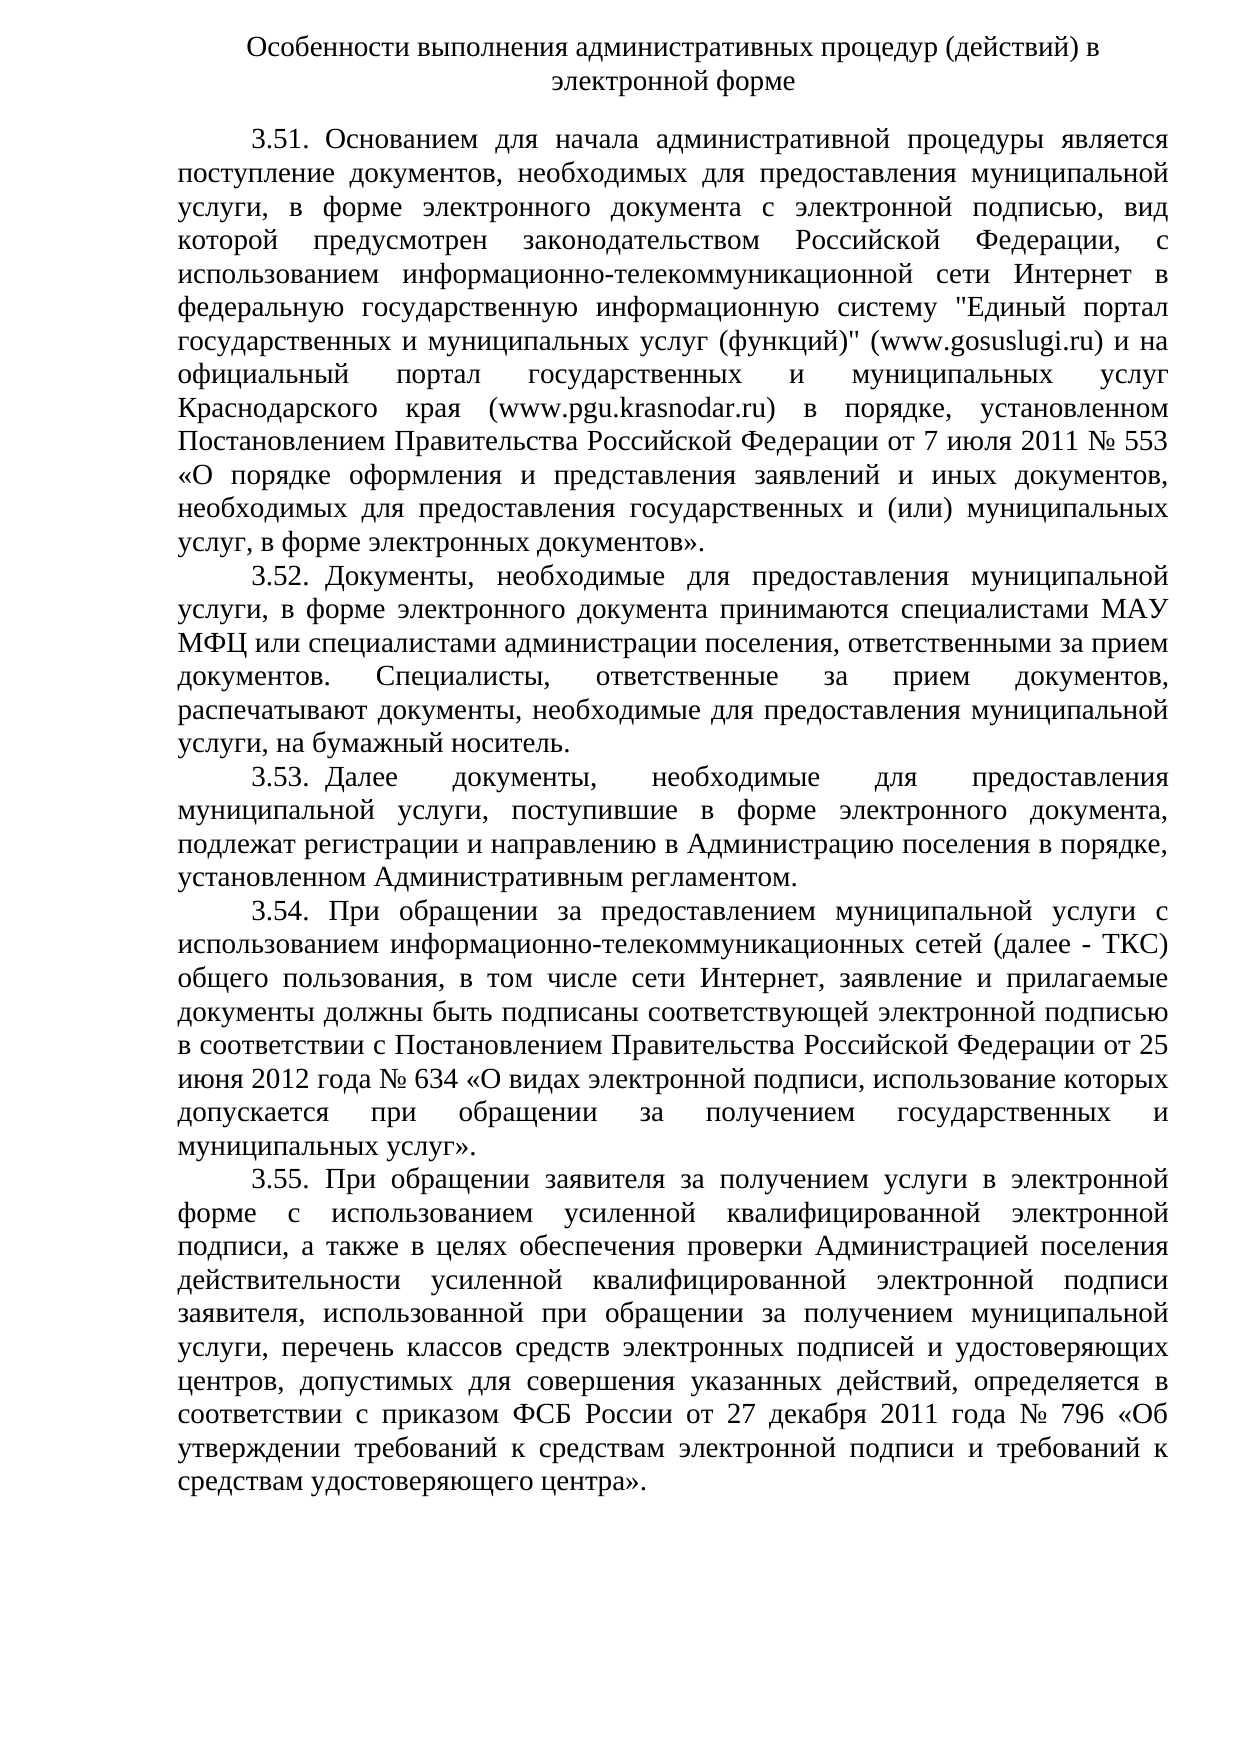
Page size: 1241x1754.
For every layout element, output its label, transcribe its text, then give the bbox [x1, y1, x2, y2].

text 3.54. При обращении за предоставлением муниципальной услуги с использованием информационно-телекоммуникационных сетей (далее - ТКС) общего пользования, в том числе сети Интернет, заявление и прилагаемые документы должны быть подписаны соответствующей электронной подписью в соответствии с Постановлением Правительства Российской Федерации от 25 июня 2012 года № 634 «О видах электронной подписи, использование которых допускается при обращении за получением государственных и муниципальных услуг». [177, 893, 1169, 1161]
text 3.52. Документы, необходимые для предоставления муниципальной услуги, в форме электронного документа принимаются специалистами МАУ МФЦ или специалистами администрации поселения, ответственными за прием документов. Специалисты, ответственные за прием документов, распечатывают документы, необходимые для предоставления муниципальной услуги, на бумажный носитель. [177, 558, 1169, 759]
text 3.55. При обращении заявителя за получением услуги в электронной форме с использованием усиленной квалифицированной электронной подписи, а также в целях обеспечения проверки Администрацией поселения действительности усиленной квалифицированной электронной подписи заявителя, использованной при обращении за получением муниципальной услуги, перечень классов средств электронных подписей и удостоверяющих центров, допустимых для совершения указанных действий, определяется в соответствии с приказом ФСБ России от 27 декабря 2011 года № 796 «Об утверждении требований к средствам электронной подписи и требований к средствам удостоверяющего центра». [177, 1161, 1169, 1497]
text Особенности выполнения административных процедур (действий) в электронной форме [177, 29, 1169, 97]
text 3.53. Далее документы, необходимые для предоставления муниципальной услуги, поступившие в форме электронного документа, подлежат регистрации и направлению в Администрацию поселения в порядке, установленном Административным регламентом. [177, 759, 1169, 893]
text 3.51. Основанием для начала административной процедуры является поступление документов, необходимых для предоставления муниципальной услуги, в форме электронного документа с электронной подписью, вид которой предусмотрен законодательством Российской Федерации, с использованием информационно-телекоммуникационной сети Интернет в федеральную государственную информационную систему "Единый портал государственных и муниципальных услуг (функций)" (www.gosuslugi.ru) и на официальный портал государственных и муниципальных услуг Краснодарского края (www.pgu.krasnodar.ru) в порядке, установленном Постановлением Правительства Российской Федерации от 7 июля 2011 № 553 «О порядке оформления и представления заявлений и иных документов, необходимых для предоставления государственных и (или) муниципальных услуг, в форме электронных документов». [177, 122, 1169, 558]
